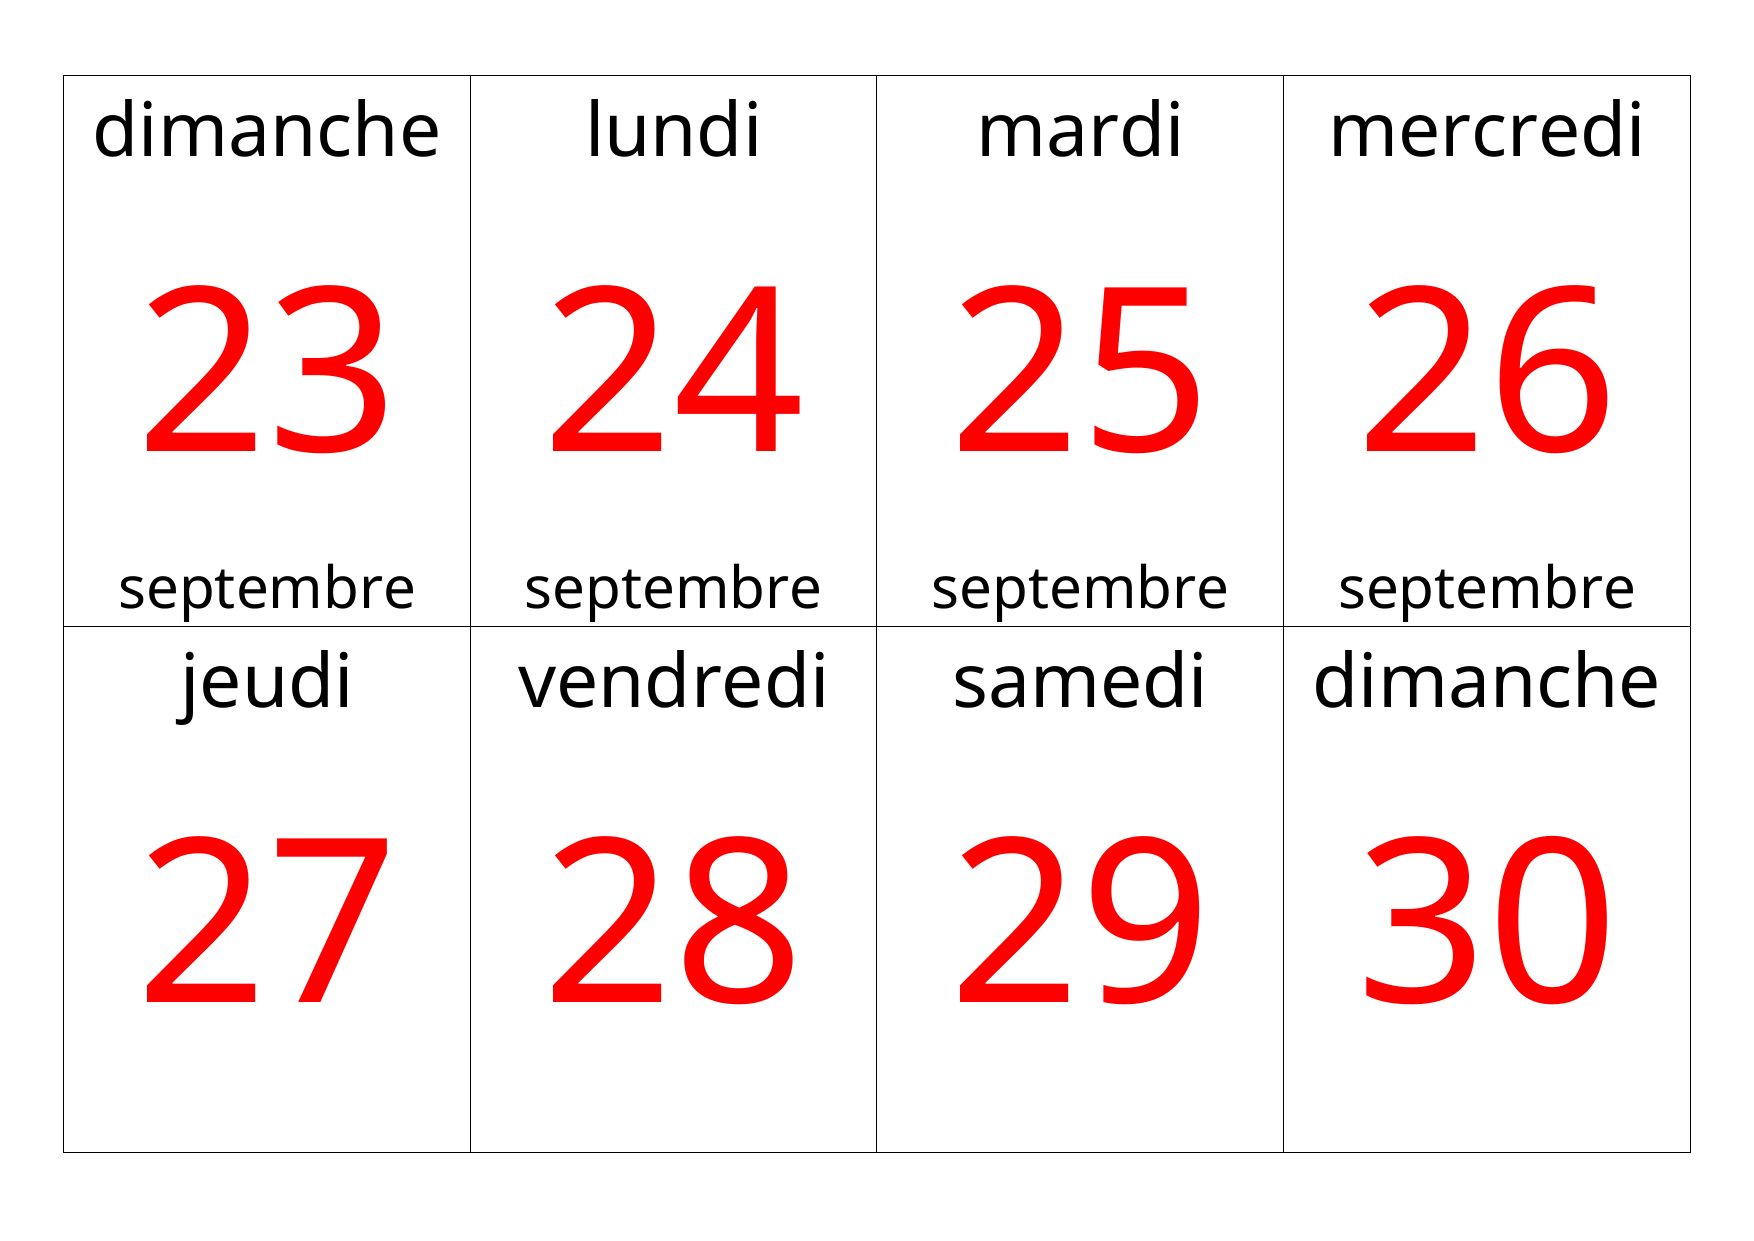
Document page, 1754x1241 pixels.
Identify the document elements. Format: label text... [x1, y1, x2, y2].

table_cell samedi 29 septembre [877, 627, 1283, 1152]
table_cell lundi 24 septembre [471, 76, 876, 626]
table_cell mardi 25 septembre [877, 76, 1283, 626]
table_cell dimanche 23 septembre [64, 76, 470, 626]
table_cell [1284, 627, 1690, 1152]
table_cell jeudi 27 septembre [64, 627, 470, 1152]
table_cell mercredi 26 septembre [1284, 76, 1690, 626]
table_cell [471, 627, 876, 1152]
